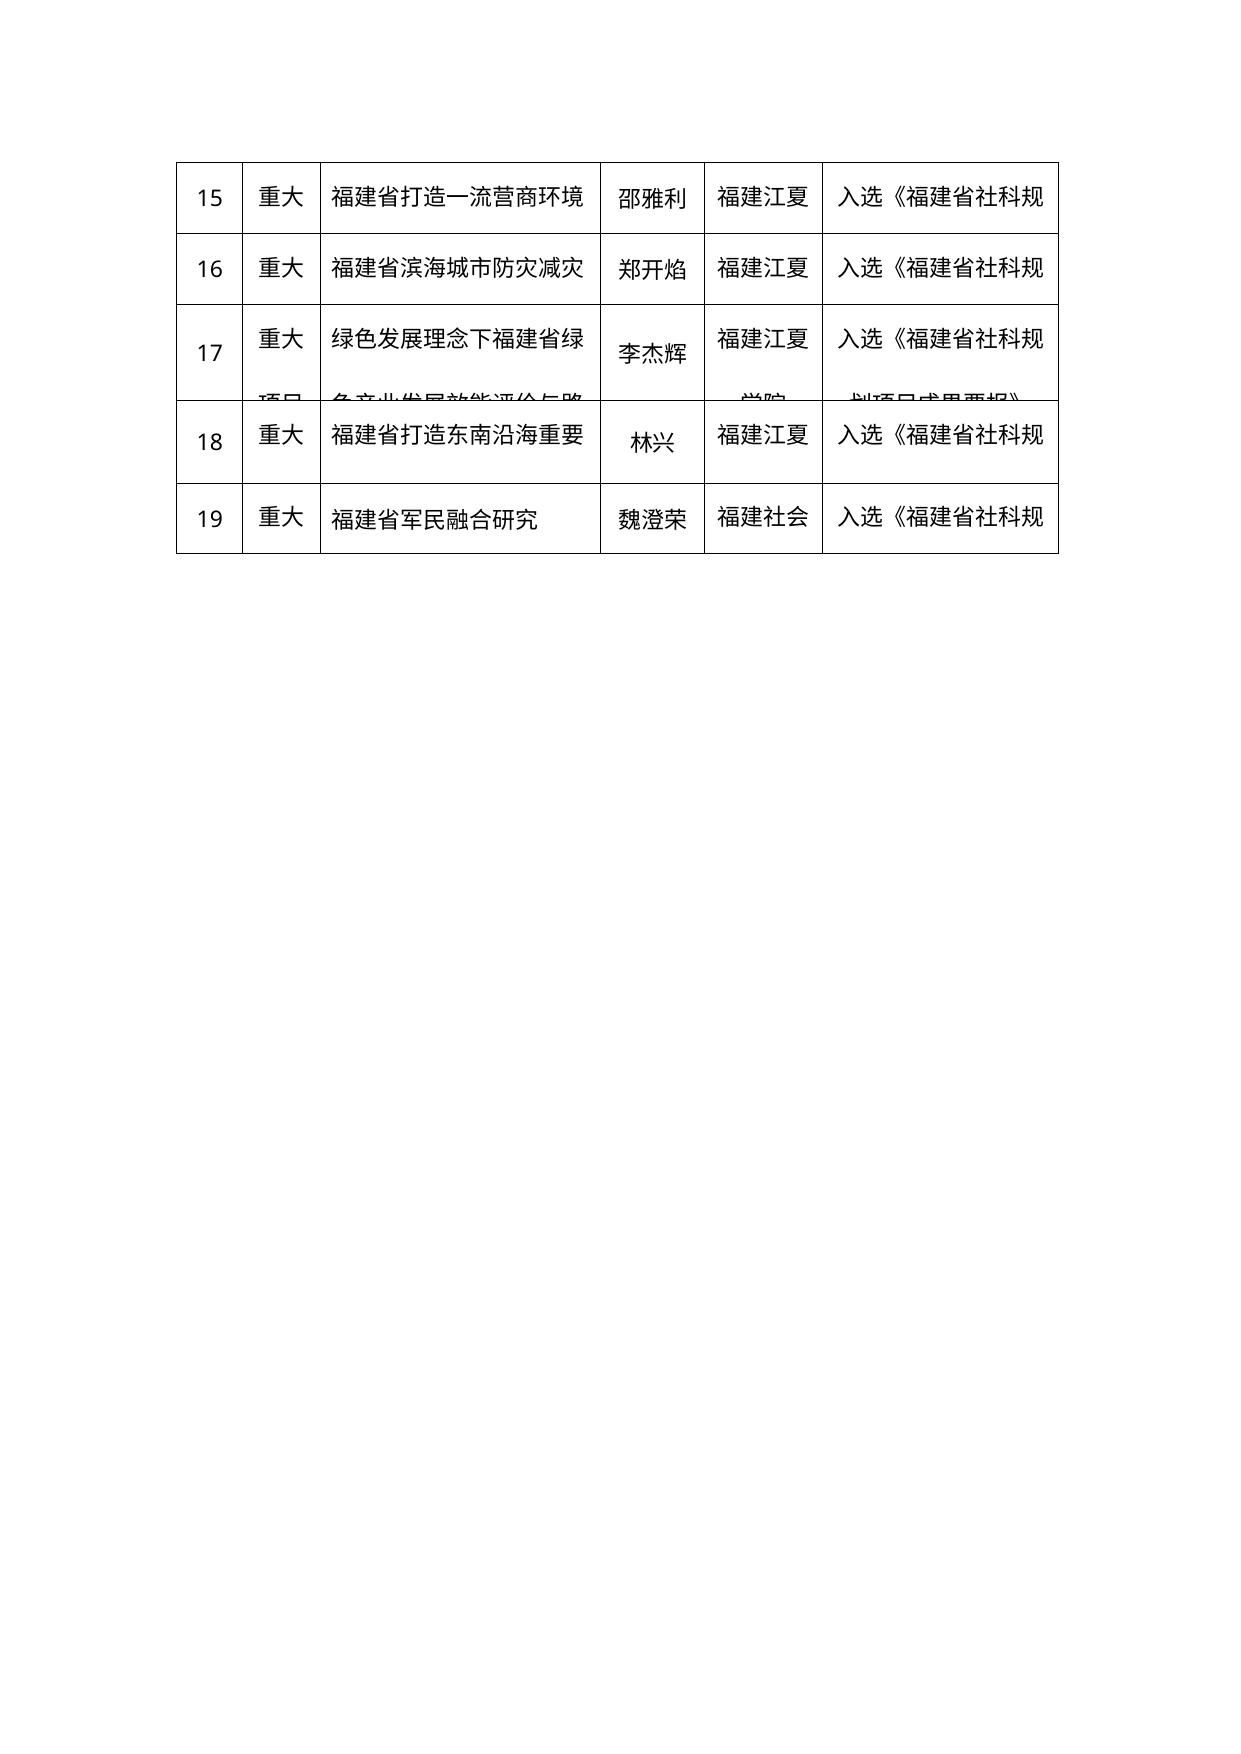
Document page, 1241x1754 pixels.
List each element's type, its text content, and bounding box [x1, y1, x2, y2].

table_cell 福建江夏学院 [705, 305, 822, 400]
table_cell 邵雅利 [601, 163, 704, 233]
table_cell 17 [177, 305, 242, 400]
table_cell 重大项目 [243, 305, 320, 400]
table_cell 16 [177, 234, 242, 304]
table_cell 福建省打造东南沿海重要现代产业基地研究 [321, 401, 600, 482]
table_cell 入选《福建省社科规划项目成果要报》 [823, 401, 1058, 482]
table_cell 重大项目 [243, 401, 320, 482]
table_cell 福建社会科学院 [705, 484, 822, 553]
table_cell 入选《福建省社科规划项目成果要报》 [823, 484, 1058, 553]
table_cell 18 [177, 401, 242, 482]
table_cell 入选《福建省社科规划项目成果要报》 [823, 305, 1058, 400]
table_cell 福建省滨海城市防灾减灾协同治理机制研究 [321, 234, 600, 304]
table_cell 郑开焰 [601, 234, 704, 304]
table_cell 重大项目 [243, 163, 320, 233]
table_cell 福建江夏学院 [705, 401, 822, 482]
table_cell 李杰辉 [601, 305, 704, 400]
table_cell 福建江夏学院 [705, 234, 822, 304]
table_cell 林兴 [601, 401, 704, 482]
table_cell 入选《福建省社科规划项目成果要报》 [823, 163, 1058, 233]
table_cell 19 [177, 484, 242, 553]
table_cell 福建省打造一流营商环境研究 [321, 163, 600, 233]
table_cell 重大项目 [243, 484, 320, 553]
table_cell 15 [177, 163, 242, 233]
table_cell 福建江夏学院 [705, 163, 822, 233]
table_cell 绿色发展理念下福建省绿色产业发展效能评价与路经优化研究 [321, 305, 600, 400]
table_cell 重大项目 [243, 234, 320, 304]
table_cell 福建省军民融合研究 [321, 484, 600, 553]
table_cell 魏澄荣 [601, 484, 704, 553]
table_cell 入选《福建省社科规划项目成果要报》 [823, 234, 1058, 304]
